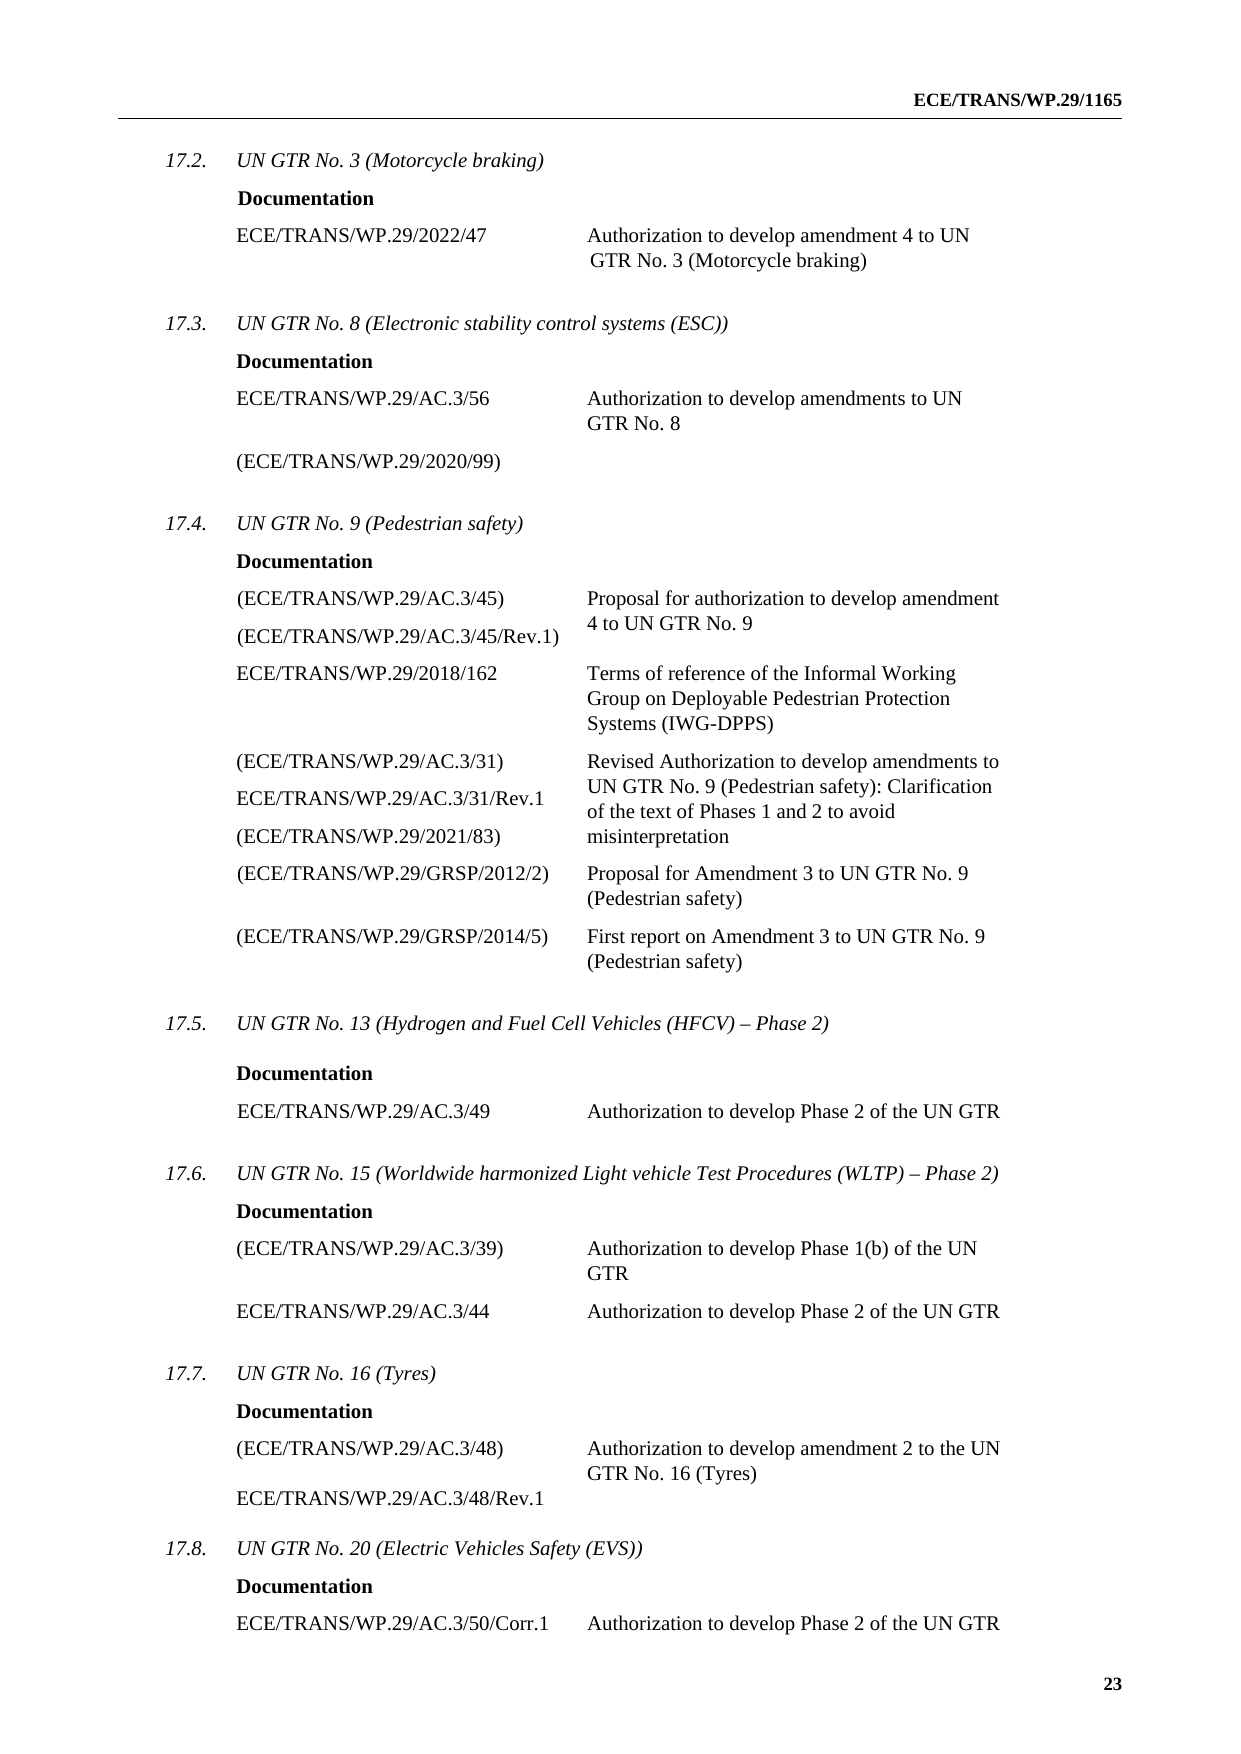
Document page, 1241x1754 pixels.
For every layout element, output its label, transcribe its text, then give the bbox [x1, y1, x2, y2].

text Documentation [236, 1573, 1004, 1598]
text Documentation [236, 185, 1004, 210]
table_header ECE/TRANS/WP.29/AC.3/49 [236, 1098, 587, 1135]
text 17.5. UN GTR No. 13 (Hydrogen and Fuel Cell Vehicles (HFCV) – Phase 2) [118, 1010, 1004, 1035]
text Documentation [236, 1198, 1004, 1223]
table_header (ECE/TRANS/WP.29/AC.3/39) [236, 1235, 587, 1298]
table_cell (ECE/TRANS/WP.29/GRSP/2012/2) (ECE/TRANS/WP.29/GRSP/2014/5) [236, 860, 587, 985]
table_cell Authorization to develop Phase 2 of the UN GTR [587, 1298, 1005, 1335]
table_header Proposal for authorization to develop amendment 4 to UN GTR No. 9 Terms of reference of the Informal Working Group on Deployable Pedestrian Protection Systems (IWG-DPPS) [587, 585, 1004, 748]
text 17.4. UN GTR No. 9 (Pedestrian safety) [118, 510, 1004, 535]
text Documentation [236, 548, 1004, 573]
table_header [587, 1610, 1004, 1635]
text 17.6. UN GTR No. 15 (Worldwide harmonized Light vehicle Test Procedures (WLTP) – Phase 2) [118, 1160, 1004, 1185]
table_cell Revised Authorization to develop amendments to UN GTR No. 9 (Pedestrian safety): Clarification of the text of Phases 1 and 2 to avoid misinterpretation [587, 748, 1004, 860]
text Documentation [236, 348, 1004, 373]
table_header Authorization to develop amendment 4 to UN GTR No. 3 (Motorcycle braking) [587, 223, 1003, 285]
text Documentation [236, 1398, 1004, 1423]
table_header ECE/TRANS/WP.29/2022/47 [236, 223, 587, 285]
table_header Authorization to develop amendment 2 to the UN GTR No. 16 (Tyres) [587, 1435, 1004, 1510]
table_header Authorization to develop Phase 1(b) of the UN GTR [587, 1235, 1005, 1298]
text Documentation [236, 1060, 1004, 1085]
text 17.2. UN GTR No. 3 (Motorcycle braking) [118, 148, 1004, 173]
table_header Authorization to develop Phase 2 of the UN GTR [587, 1098, 1005, 1135]
table_header ECE/TRANS/WP.29/AC.3/56 (ECE/TRANS/WP.29/2020/99) [236, 385, 587, 485]
text 17.8. UN GTR No. 20 (Electric Vehicles Safety (EVS)) [118, 1535, 1004, 1560]
table_header (ECE/TRANS/WP.29/AC.3/45) (ECE/TRANS/WP.29/AC.3/45/Rev.1) ECE/TRANS/WP.29/2018/162 [236, 585, 587, 748]
table_header (ECE/TRANS/WP.29/AC.3/48) ECE/TRANS/WP.29/AC.3/48/Rev.1 [236, 1435, 587, 1510]
table_cell ECE/TRANS/WP.29/AC.3/44 [236, 1298, 587, 1335]
table_cell Proposal for Amendment 3 to UN GTR No. 9 (Pedestrian safety) First report on Amendment 3 to UN GTR No. 9 (Pedestrian safety) [587, 860, 1004, 985]
text 17.3. UN GTR No. 8 (Electronic stability control systems (ESC)) [118, 310, 1004, 335]
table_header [236, 1610, 587, 1635]
table_header Authorization to develop amendments to UN GTR No. 8 [587, 385, 1004, 485]
table_cell (ECE/TRANS/WP.29/AC.3/31) ECE/TRANS/WP.29/AC.3/31/Rev.1 (ECE/TRANS/WP.29/2021/83) [236, 748, 587, 860]
text 17.7. UN GTR No. 16 (Tyres) [118, 1360, 1004, 1385]
